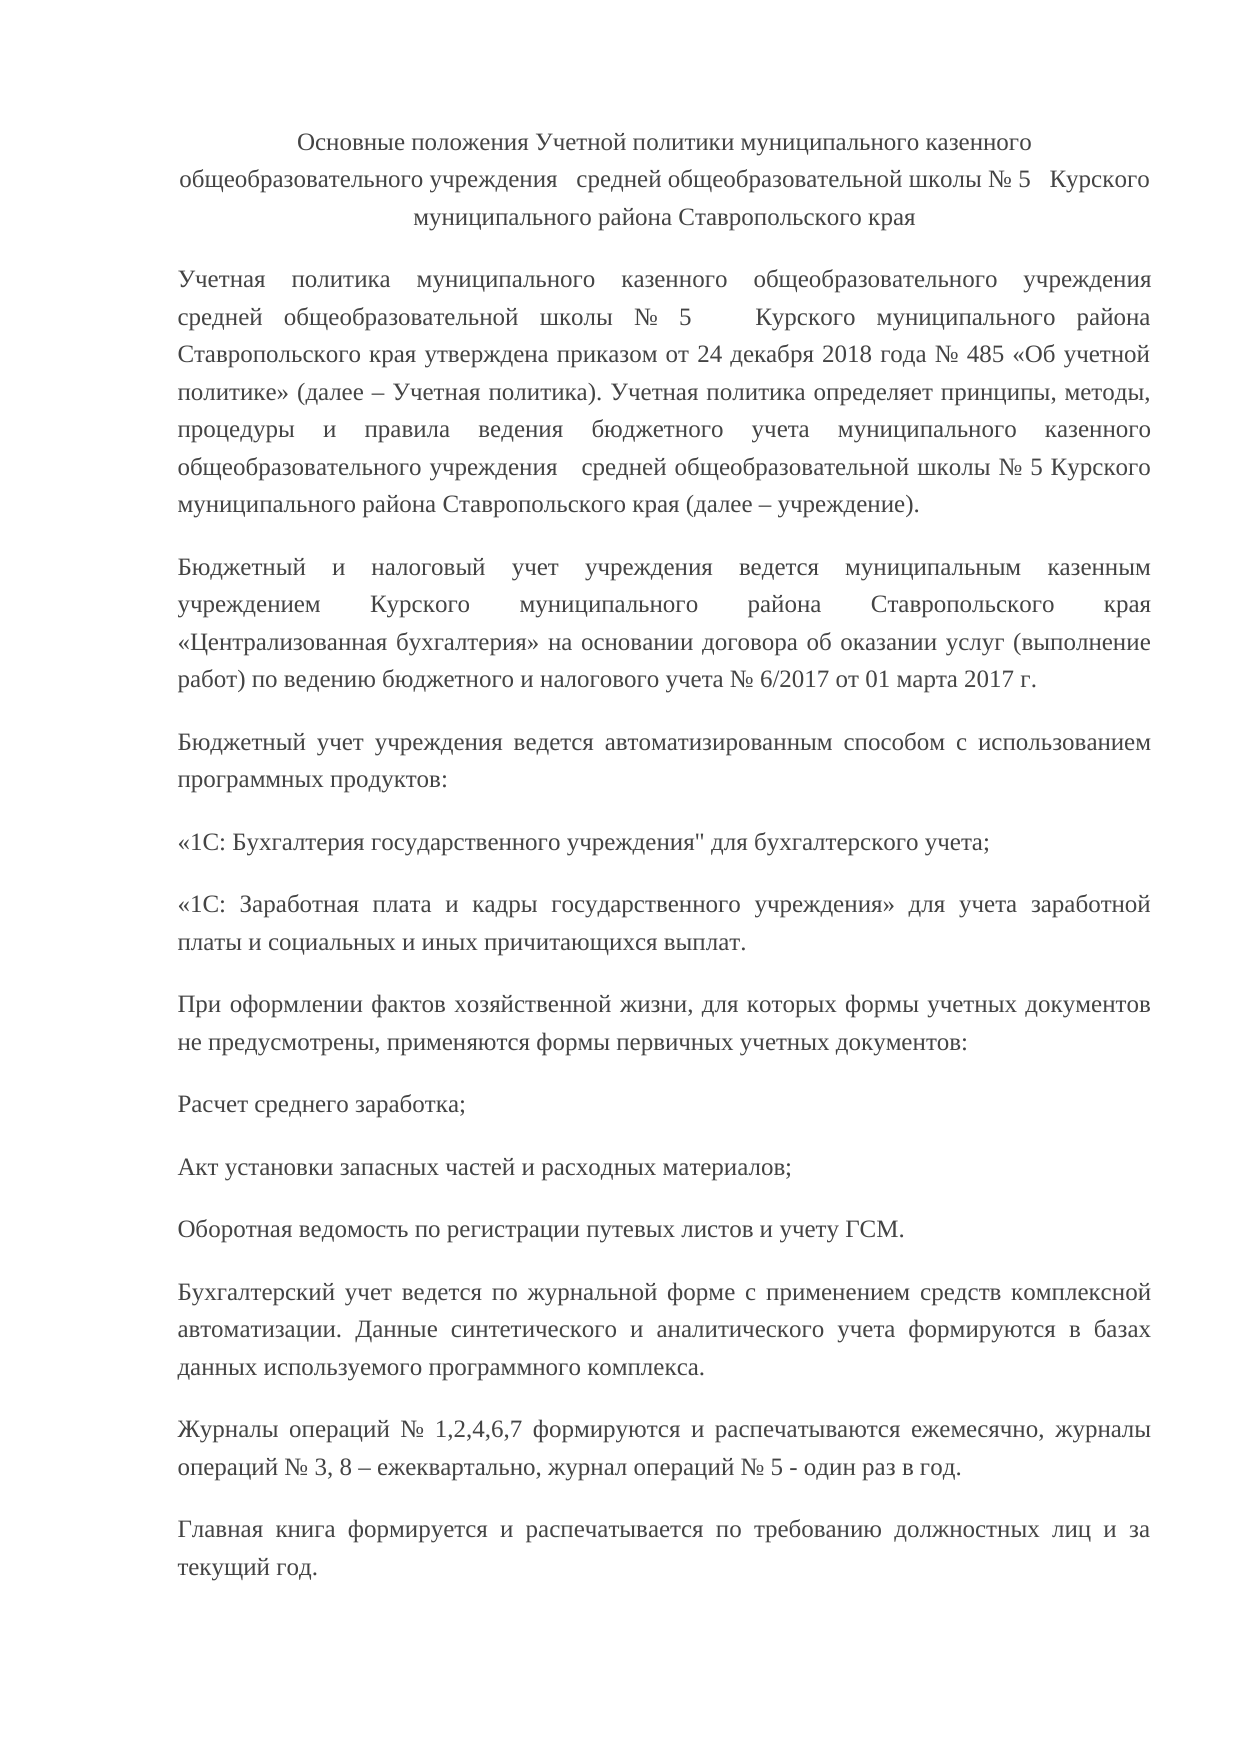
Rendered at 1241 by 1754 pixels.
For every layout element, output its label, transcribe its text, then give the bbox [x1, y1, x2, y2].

text Главная книга формируется и распечатывается по требованию должностных лиц и за текущий год. [177, 1506, 1152, 1581]
text «1С: Заработная плата и кадры государственного учреждения» для учета заработной платы и социальных и иных причитающихся выплат. [177, 881, 1152, 956]
text Учетная политика муниципального казенного общеобразовательного учреждения средней общеобразовательной школы № 5 Курского муниципального района Ставропольского края утверждена приказом от 24 декабря 2018 года № 485 «Об учетной политике» (далее – Учетная политика). Учетная политика определяет принципы, методы, процедуры и правила ведения бюджетного учета муниципального казенного общеобразовательного учреждения средней общеобразовательной школы № 5 Курского муниципального района Ставропольского края (далее – учреждение). [177, 256, 1152, 518]
text Бухгалтерский учет ведется по журнальной форме с применением средств комплексной автоматизации. Данные синтетического и аналитического учета формируются в базах данных используемого программного комплекса. [177, 1268, 1152, 1381]
text Бюджетный и налоговый учет учреждения ведется муниципальным казенным учреждением Курского муниципального района Ставропольского края «Централизованная бухгалтерия» на основании договора об оказании услуг (выполнение работ) по ведению бюджетного и налогового учета № 6/2017 от 01 марта 2017 г. [177, 543, 1152, 693]
text Бюджетный учет учреждения ведется автоматизированным способом с использованием программных продуктов: [177, 718, 1152, 793]
text Оборотная ведомость по регистрации путевых листов и учету ГСМ. [177, 1206, 1152, 1243]
text При оформлении фактов хозяйственной жизни, для которых формы учетных документов не предусмотрены, применяются формы первичных учетных документов: [177, 981, 1152, 1056]
text Журналы операций № 1,2,4,6,7 формируются и распечатываются ежемесячно, журналы операций № 3, 8 – ежеквартально, журнал операций № 5 - один раз в год. [177, 1406, 1152, 1481]
text Акт установки запасных частей и расходных материалов; [177, 1143, 1152, 1181]
text «1С: Бухгалтерия государственного учреждения" для бухгалтерского учета; [177, 818, 1152, 856]
text Основные положения Учетной политики муниципального казенного общеобразовательного учреждения средней общеобразовательной школы № 5 Курского муниципального района Ставропольского края [177, 118, 1152, 231]
text Расчет среднего заработка; [177, 1081, 1152, 1118]
